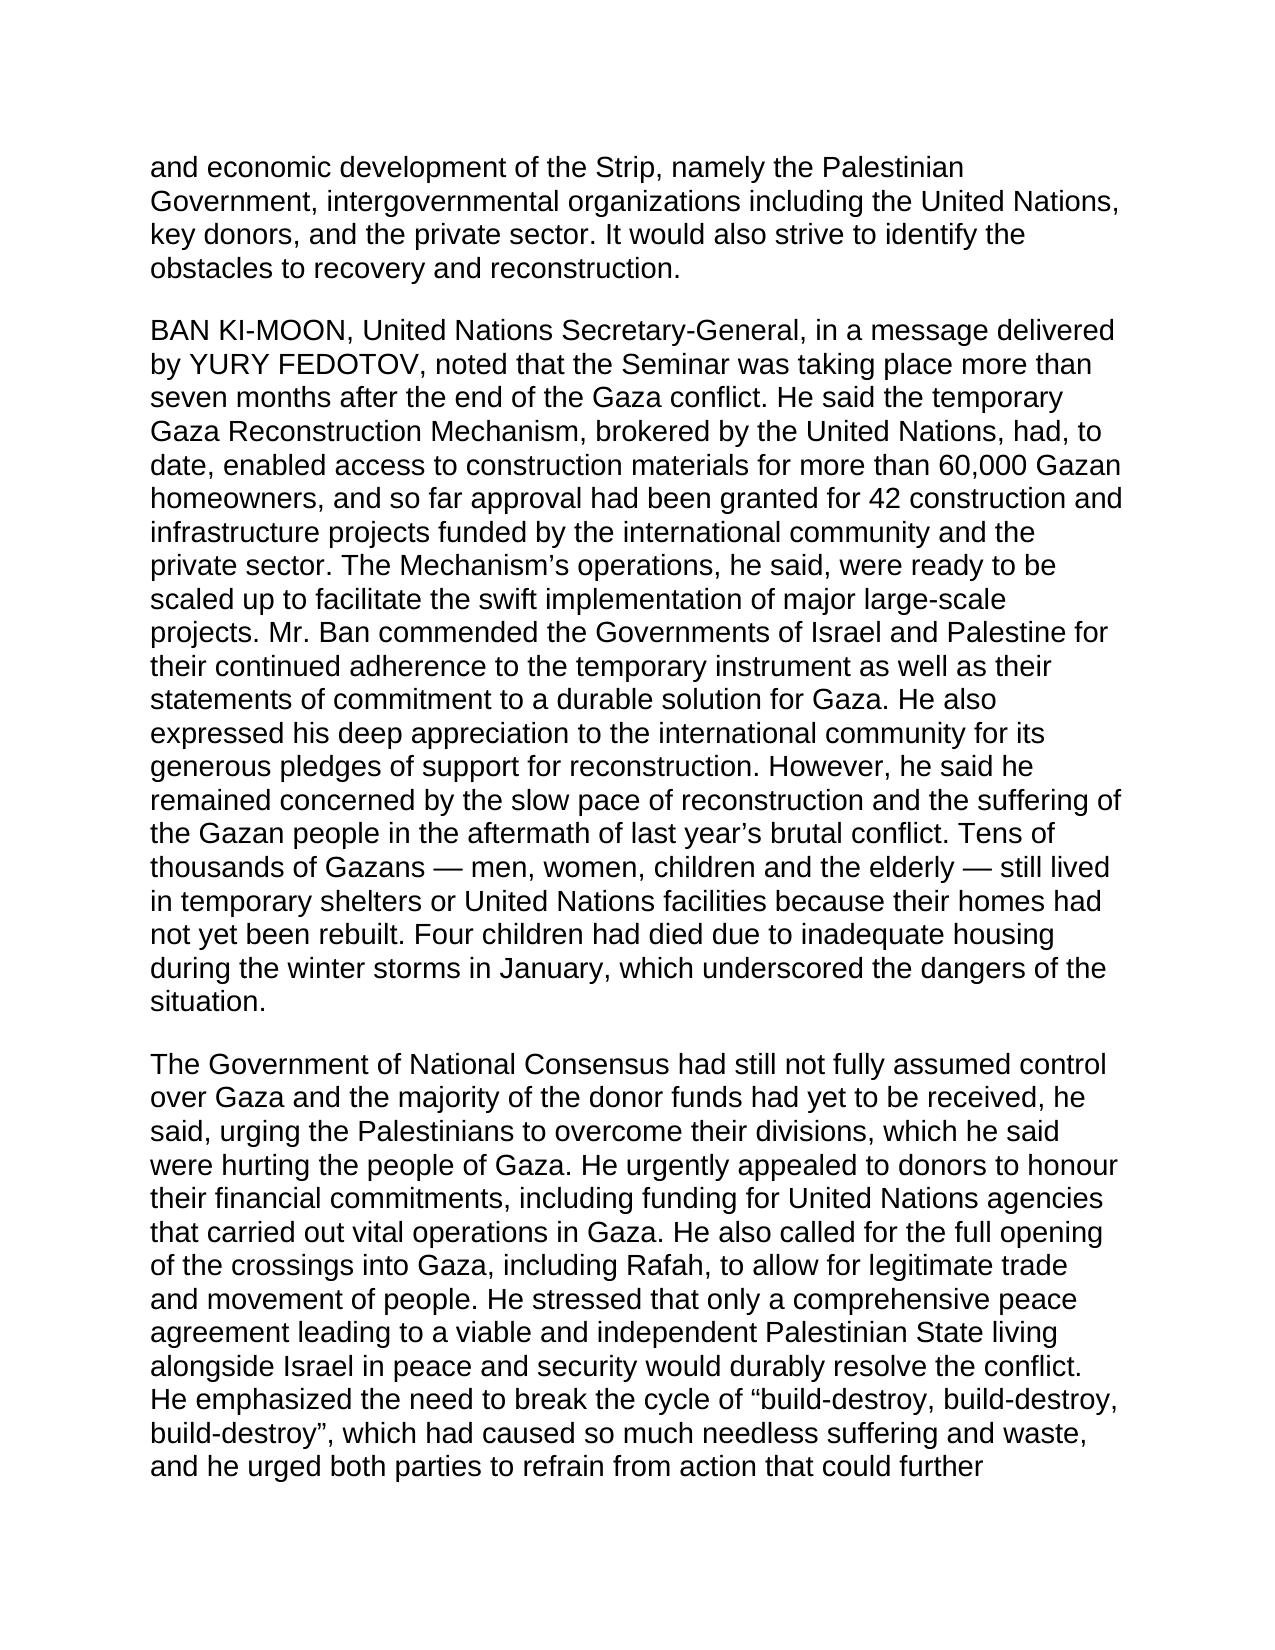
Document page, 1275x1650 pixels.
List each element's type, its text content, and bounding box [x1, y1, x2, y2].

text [150, 150, 1125, 284]
text BAN KI-MOON, United Nations Secretary-General, in a message delivered by YURY FEDOTOV, noted that the Seminar was taking place more than seven months after the end of the Gaza conflict. He said the temporary Gaza Reconstruction Mechanism, brokered by the United Nations, had, to date, enabled access to construction materials for more than 60,000 Gazan homeowners, and so far approval had been granted for 42 construction and infrastructure projects funded by the international community and the private sector. The Mechanism’s operations, he said, were ready to be scaled up to facilitate the swift implementation of major large-scale projects. Mr. Ban commended the Governments of Israel and Palestine for their continued adherence to the temporary instrument as well as their statements of commitment to a durable solution for Gaza. He also expressed his deep appreciation to the international community for its generous pledges of support for reconstruction. However, he said he remained concerned by the slow pace of reconstruction and the suffering of the Gazan people in the aftermath of last year’s brutal conflict. Tens of thousands of Gazans — men, women, children and the elderly — still lived in temporary shelters or United Nations facilities because their homes had not yet been rebuilt. Four children had died due to inadequate housing during the winter storms in January, which underscored the dangers of the situation. [150, 313, 1125, 1018]
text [150, 1047, 1125, 1483]
